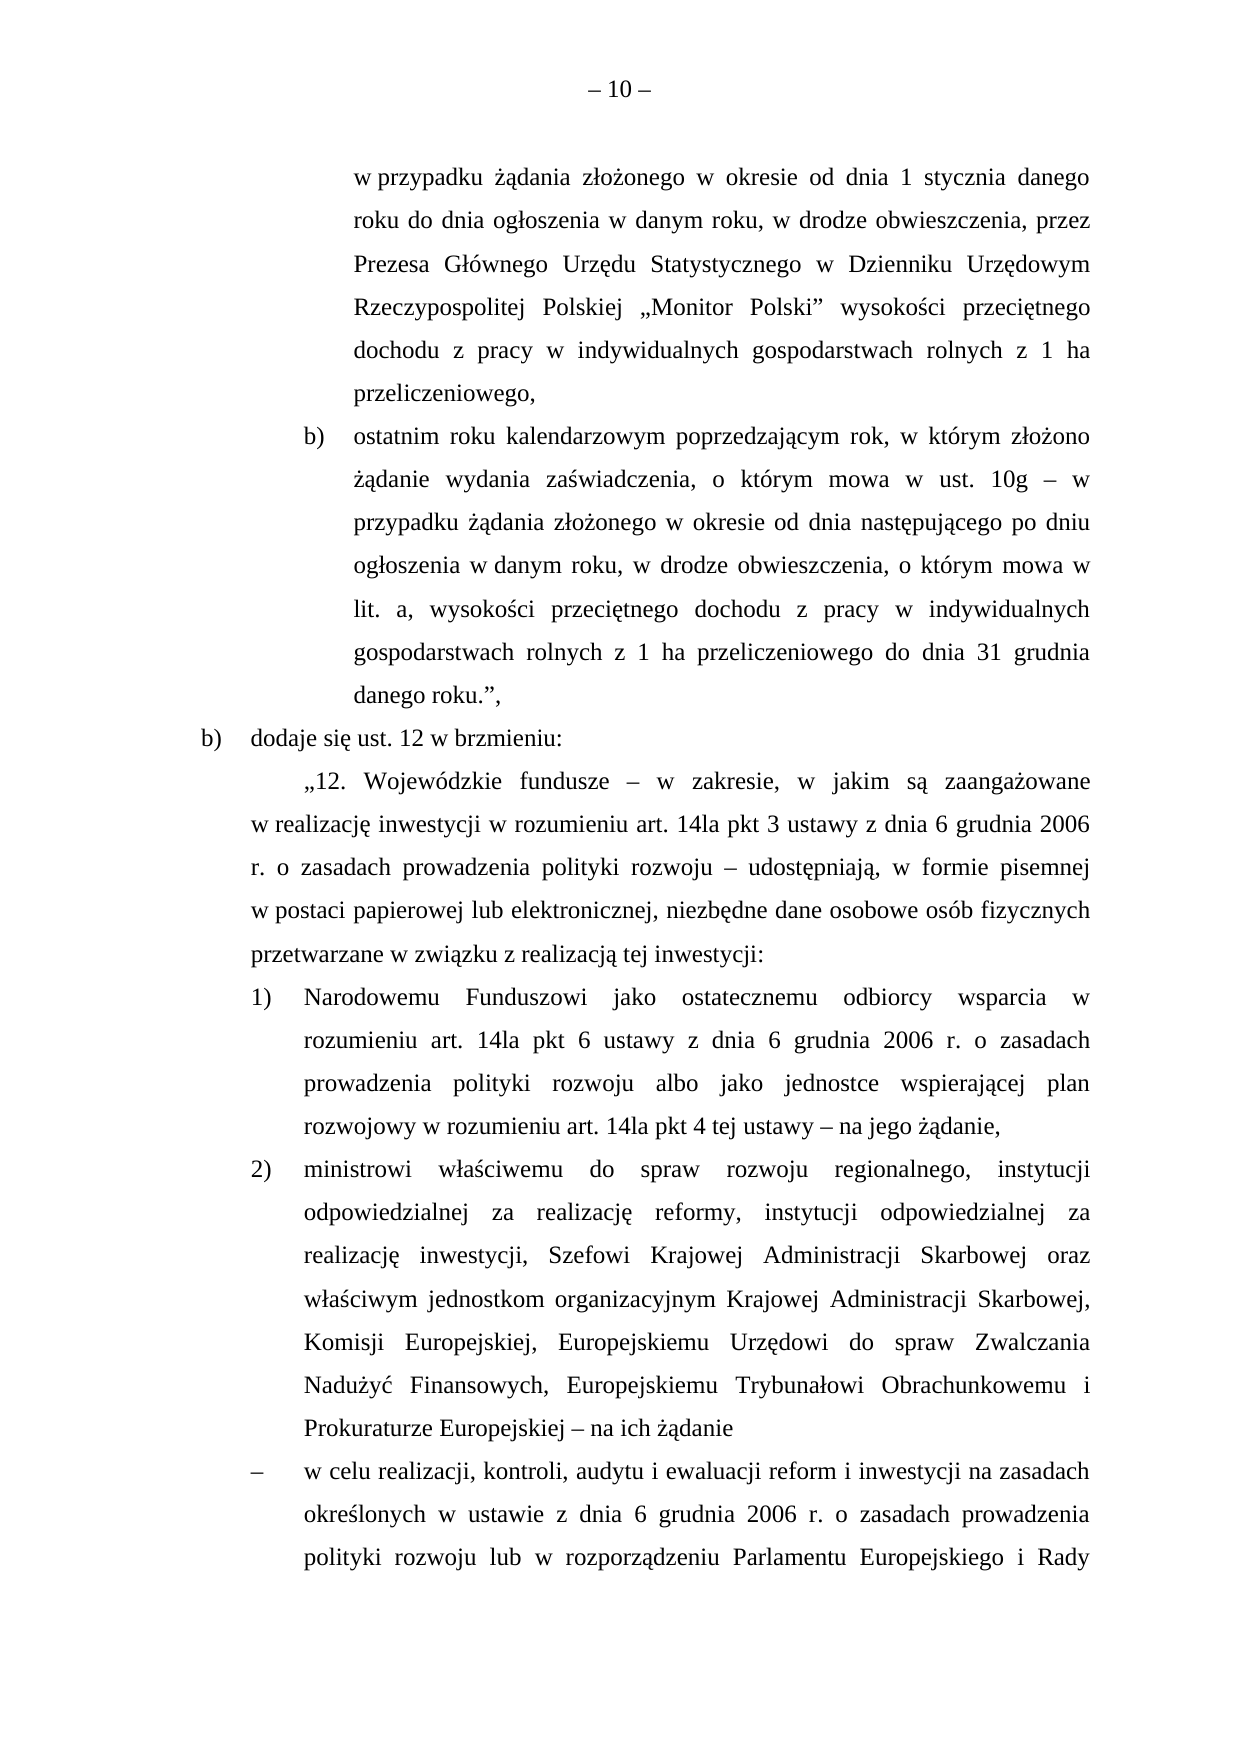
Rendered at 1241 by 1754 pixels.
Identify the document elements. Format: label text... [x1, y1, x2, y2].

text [304, 162, 1091, 407]
text 2) ministrowi właściwemu do spraw rozwoju regionalnego, instytucji odpowiedzialnej za realizację reformy, instytucji odpowiedzialnej za realizację inwestycji, Szefowi Krajowej Administracji Skarbowej oraz właściwym jednostkom organizacyjnym Krajowej Administracji Skarbowej, Komisji Europejskiej, Europejskiemu Urzędowi do spraw Zwalczania Nadużyć Finansowych, Europejskiemu Trybunałowi Obrachunkowemu i Prokuraturze Europejskiej – na ich żądanie [251, 1154, 1091, 1442]
text b) dodaje się ust. 12 w brzmieniu: [201, 723, 1091, 752]
text b) ostatnim roku kalendarzowym poprzedzającym rok, w którym złożono żądanie wydania zaświadczenia, o którym mowa w ust. 10g – w przypadku żądania złożonego w okresie od dnia następującego po dniu ogłoszenia w danym roku, w drodze obwieszczenia, o którym mowa w lit. a, wysokości przeciętnego dochodu z pracy w indywidualnych gospodarstwach rolnych z 1 ha przeliczeniowego do dnia 31 grudnia danego roku.”, [304, 421, 1091, 709]
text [251, 1456, 1091, 1571]
text „12. Wojewódzkie fundusze – w zakresie, w jakim są zaangażowane w realizację inwestycji w rozumieniu art. 14la pkt 3 ustawy z dnia 6 grudnia 2006 r. o zasadach prowadzenia polityki rozwoju – udostępniają, w formie pisemnej w postaci papierowej lub elektronicznej, niezbędne dane osobowe osób fizycznych przetwarzane w związku z realizacją tej inwestycji: [251, 766, 1091, 967]
text 1) Narodowemu Funduszowi jako ostatecznemu odbiorcy wsparcia w rozumieniu art. 14la pkt 6 ustawy z dnia 6 grudnia 2006 r. o zasadach prowadzenia polityki rozwoju albo jako jednostce wspierającej plan rozwojowy w rozumieniu art. 14la pkt 4 tej ustawy – na jego żądanie, [251, 982, 1091, 1140]
